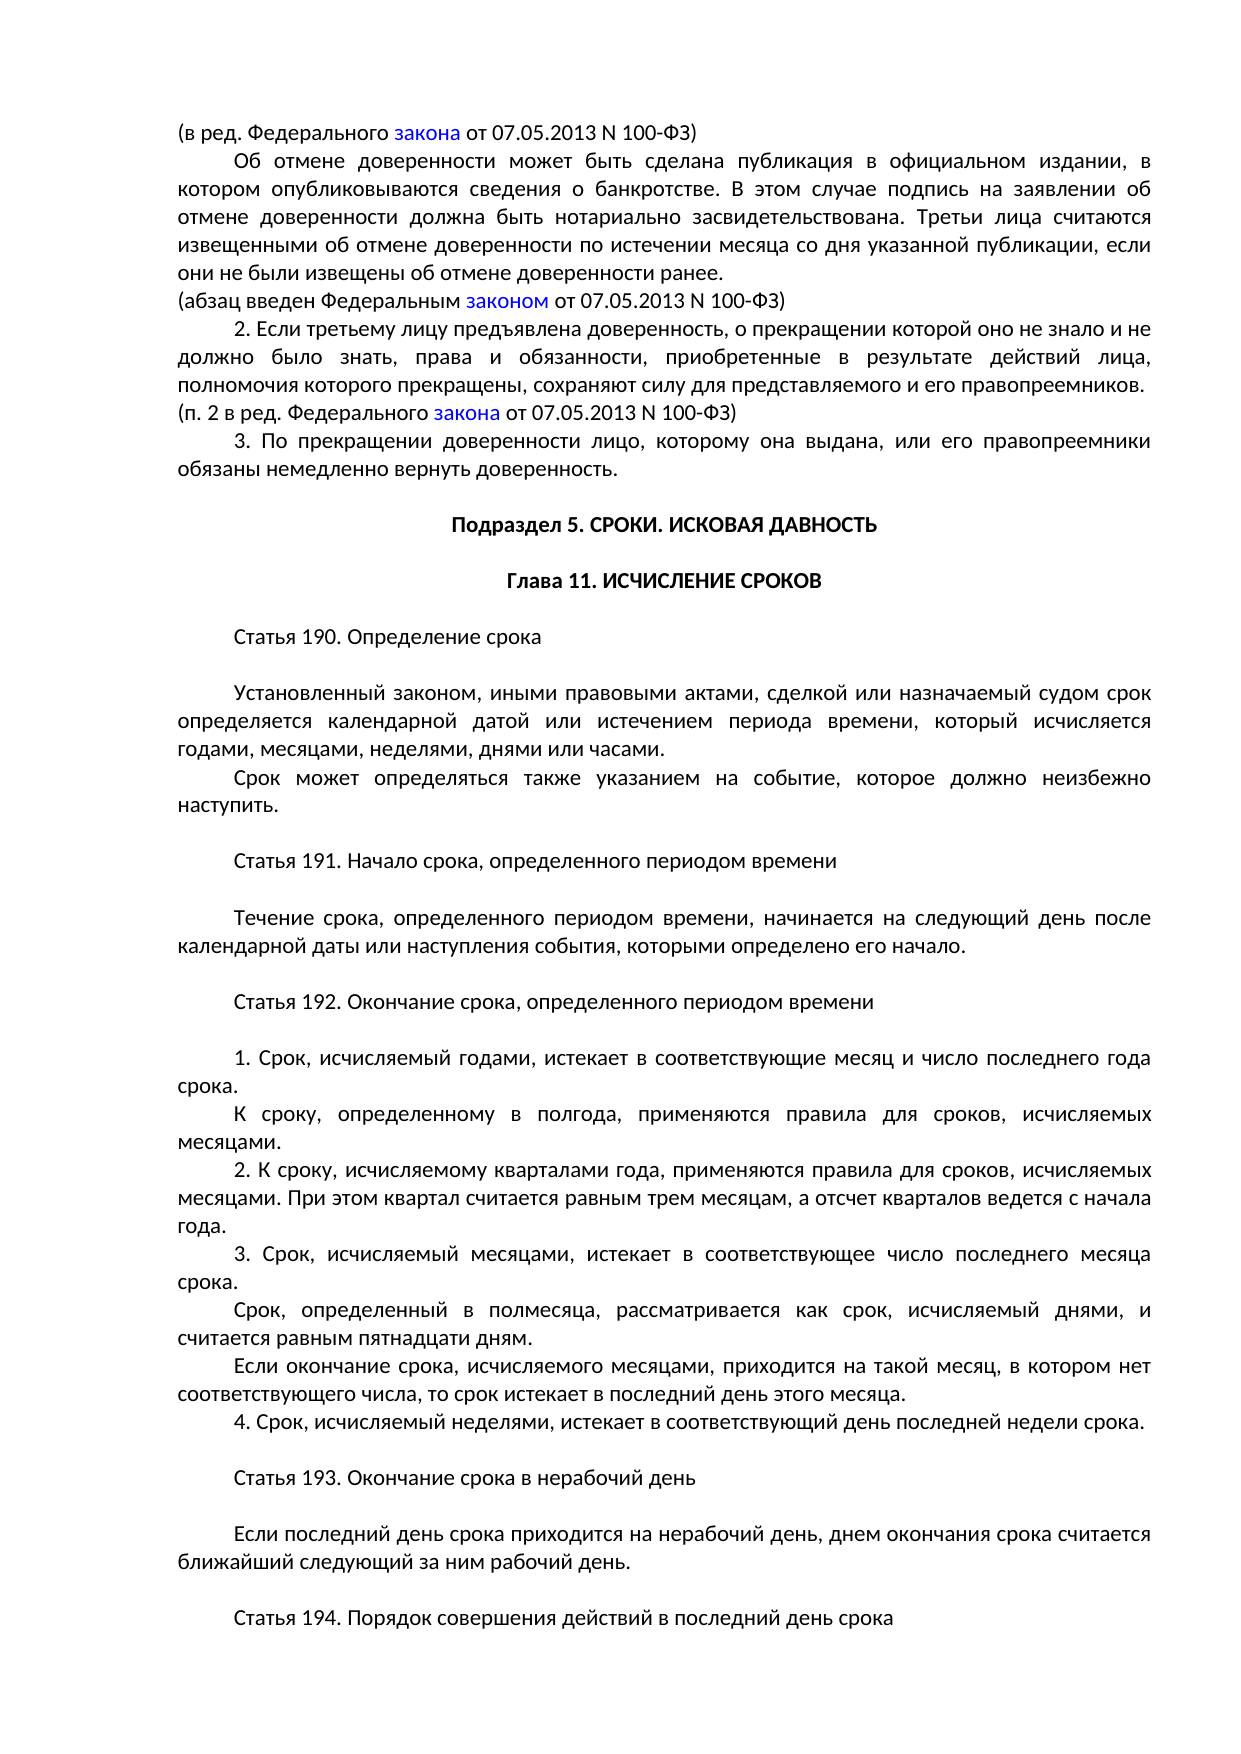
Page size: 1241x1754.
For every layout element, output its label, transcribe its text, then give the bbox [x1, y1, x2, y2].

text 4. Срок, исчисляемый неделями, истекает в соответствующий день последней недели срока. [177, 1407, 1152, 1435]
text Подраздел 5. СРОКИ. ИСКОВАЯ ДАВНОСТЬ [177, 510, 1152, 538]
text (п. 2 в ред. Федерального закона от 07.05.2013 N 100-ФЗ) [177, 398, 1152, 426]
text Статья 190. Определение срока [177, 622, 1152, 651]
text Статья 192. Окончание срока, определенного периодом времени [177, 987, 1152, 1015]
text К сроку, определенному в полгода, применяются правила для сроков, исчисляемых месяцами. [177, 1099, 1152, 1155]
text Установленный законом, иными правовыми актами, сделкой или назначаемый судом срок определяется календарной датой или истечением периода времени, который исчисляется годами, месяцами, неделями, днями или часами. [177, 678, 1152, 763]
text Срок, определенный в полмесяца, рассматривается как срок, исчисляемый днями, и считается равным пятнадцати дням. [177, 1295, 1152, 1351]
text (абзац введен Федеральным законом от 07.05.2013 N 100-ФЗ) [177, 286, 1152, 314]
text 2. Если третьему лицу предъявлена доверенность, о прекращении которой оно не знало и не должно было знать, права и обязанности, приобретенные в результате действий лица, полномочия которого прекращены, сохраняют силу для представляемого и его правопреемников. [177, 314, 1152, 398]
text Срок может определяться также указанием на событие, которое должно неизбежно наступить. [177, 763, 1152, 819]
text Глава 11. ИСЧИСЛЕНИЕ СРОКОВ [177, 566, 1152, 594]
text Если последний день срока приходится на нерабочий день, днем окончания срока считается ближайший следующий за ним рабочий день. [177, 1519, 1152, 1575]
text Статья 191. Начало срока, определенного периодом времени [177, 847, 1152, 875]
text Если окончание срока, исчисляемого месяцами, приходится на такой месяц, в котором нет соответствующего числа, то срок истекает в последний день этого месяца. [177, 1351, 1152, 1407]
text Об отмене доверенности может быть сделана публикация в официальном издании, в котором опубликовываются сведения о банкротстве. В этом случае подпись на заявлении об отмене доверенности должна быть нотариально засвидетельствована. Третьи лица считаются извещенными об отмене доверенности по истечении месяца со дня указанной публикации, если они не были извещены об отмене доверенности ранее. [177, 146, 1152, 286]
text 3. Срок, исчисляемый месяцами, истекает в соответствующее число последнего месяца срока. [177, 1239, 1152, 1295]
text Течение срока, определенного периодом времени, начинается на следующий день после календарной даты или наступления события, которыми определено его начало. [177, 903, 1152, 959]
text Статья 193. Окончание срока в нерабочий день [177, 1463, 1152, 1491]
text 3. По прекращении доверенности лицо, которому она выдана, или его правопреемники обязаны немедленно вернуть доверенность. [177, 426, 1152, 482]
text Статья 194. Порядок совершения действий в последний день срока [177, 1603, 1152, 1631]
text 1. Срок, исчисляемый годами, истекает в соответствующие месяц и число последнего года срока. [177, 1043, 1152, 1099]
text 2. К сроку, исчисляемому кварталами года, применяются правила для сроков, исчисляемых месяцами. При этом квартал считается равным трем месяцам, а отсчет кварталов ведется с начала года. [177, 1155, 1152, 1239]
text (в ред. Федерального закона от 07.05.2013 N 100-ФЗ) [177, 118, 1152, 146]
